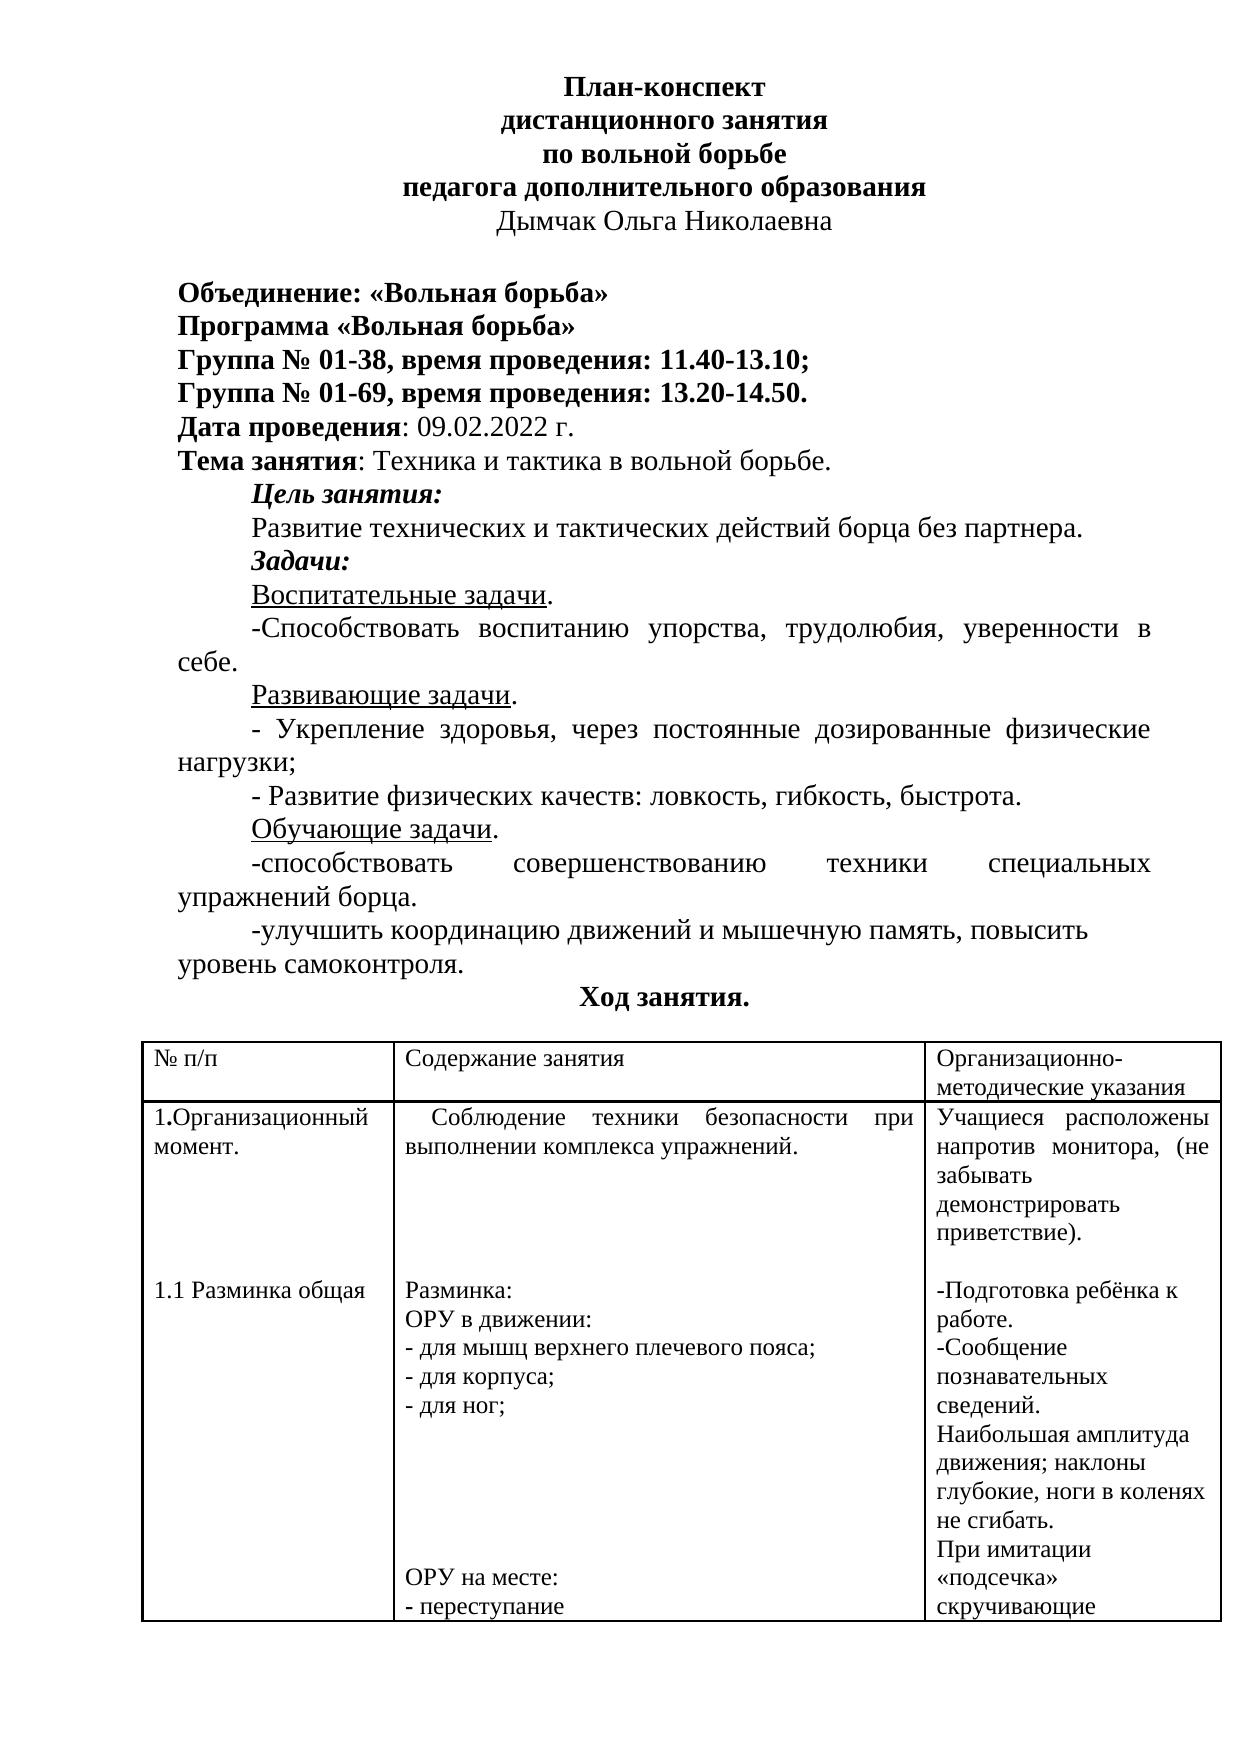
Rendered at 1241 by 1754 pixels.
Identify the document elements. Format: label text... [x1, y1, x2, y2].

table_header № п/п [144, 1043, 393, 1100]
table_header Организационно-методические указания [926, 1043, 1220, 1100]
text Группа № 01-69, время проведения: 13.20-14.50. [177, 376, 1152, 409]
text -способствовать совершенствованию техники специальных упражнений борца. [177, 845, 1152, 912]
text -улучшить координацию движений и мышечную память, повысить уровень самоконтроля. [177, 912, 1152, 979]
text Цель занятия: [177, 476, 1152, 510]
text Дата проведения: 09.02.2022 г. [177, 409, 1152, 443]
text дистанционного занятия [177, 102, 1152, 136]
text Обучающие задачи. [177, 812, 1152, 845]
text Развивающие задачи. [177, 677, 1152, 711]
text Объединение: «Вольная борьба» [177, 275, 1152, 308]
text Тема занятия: Техника и тактика в вольной борьбе. [177, 443, 1152, 476]
text Воспитательные задачи. [177, 577, 1152, 610]
text План-конспект [177, 69, 1152, 102]
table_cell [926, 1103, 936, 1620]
text Группа № 01-38, время проведения: 11.40-13.10; [177, 342, 1152, 376]
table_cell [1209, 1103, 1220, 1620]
text - Укрепление здоровья, через постоянные дозированные физические нагрузки; [177, 711, 1152, 778]
text -Способствовать воспитанию упорства, трудолюбия, уверенности в себе. [177, 610, 1152, 677]
text педагога дополнительного образования [177, 169, 1152, 203]
text Задачи: [177, 543, 1152, 577]
text Ход занятия. [177, 979, 1152, 1013]
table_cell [144, 1103, 393, 1620]
text по вольной борьбе [177, 136, 1152, 169]
text - Развитие физических качеств: ловкость, гибкость, быстрота. [177, 778, 1152, 812]
text Дымчак Ольга Николаевна [177, 203, 1152, 237]
text Программа «Вольная борьба» [177, 308, 1152, 342]
text Развитие технических и тактических действий борца без партнера. [177, 510, 1152, 543]
table_header Содержание занятия [395, 1043, 924, 1100]
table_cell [395, 1103, 924, 1620]
